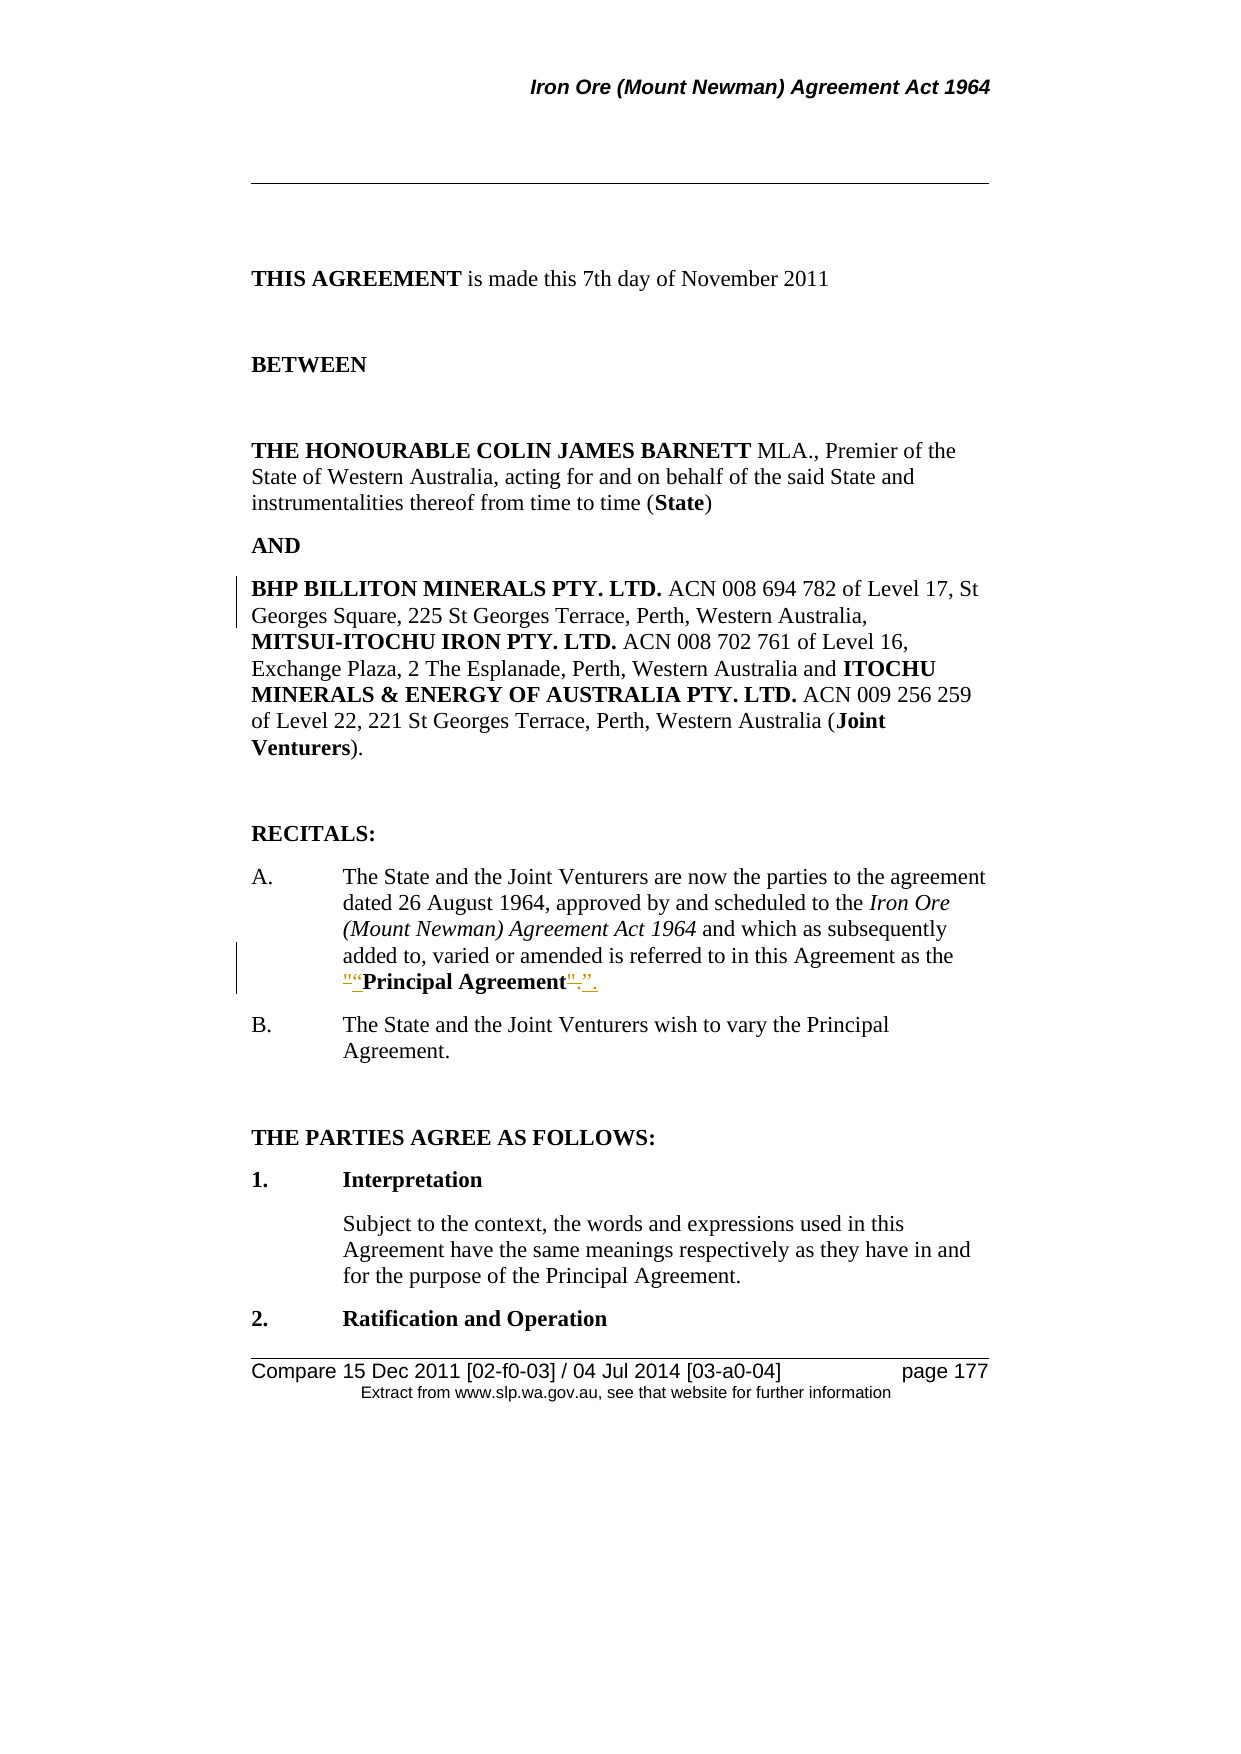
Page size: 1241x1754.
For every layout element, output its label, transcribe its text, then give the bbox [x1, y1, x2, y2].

text A. The State and the Joint Venturers are now the parties to the agreement dated 26 August 1964, approved by and scheduled to the Iron Ore (Mount Newman) Agreement Act 1964 and which as subsequently added to, varied or amended is referred to in this Agreement as the Principal Agreement [251, 863, 989, 994]
text 1. Interpretation [251, 1167, 989, 1193]
text BETWEEN [251, 351, 989, 377]
text RECITALS: [251, 820, 989, 846]
text AND [251, 532, 989, 559]
text THE HONOURABLE COLIN JAMES BARNETT MLA., Premier of the State of Western Australia, acting for and on behalf of the said State and instrumentalities thereof from time to time (State) [251, 437, 989, 516]
text THIS AGREEMENT is made this 7th day of November 2011 [251, 265, 989, 291]
text BHP BILLITON MINERALS PTY. LTD. ACN 008 694 782 of Level 17, StGeorges Square, 225 St Georges Terrace, Perth, Western Australia, MITSUI-ITOCHU IRON PTY. LTD. ACN 008 702 761 of Level 16, Exchange Plaza, 2 The Esplanade, Perth, Western Australia and ITOCHU MINERALS & ENERGY OF AUSTRALIA PTY. LTD. ACN 009 256 259 of Level 22, 221 St Georges Terrace, Perth, Western Australia (Joint Venturers). [251, 576, 989, 760]
text B. The State and the Joint Venturers wish to vary the Principal Agreement. [251, 1011, 989, 1064]
text Subject to the context, the words and expressions used in this Agreement have the same meanings respectively as they have in and for the purpose of the Principal Agreement. [343, 1209, 989, 1289]
text 2. Ratification and Operation [251, 1305, 989, 1332]
text THE PARTIES AGREE AS FOLLOWS: [251, 1123, 989, 1150]
